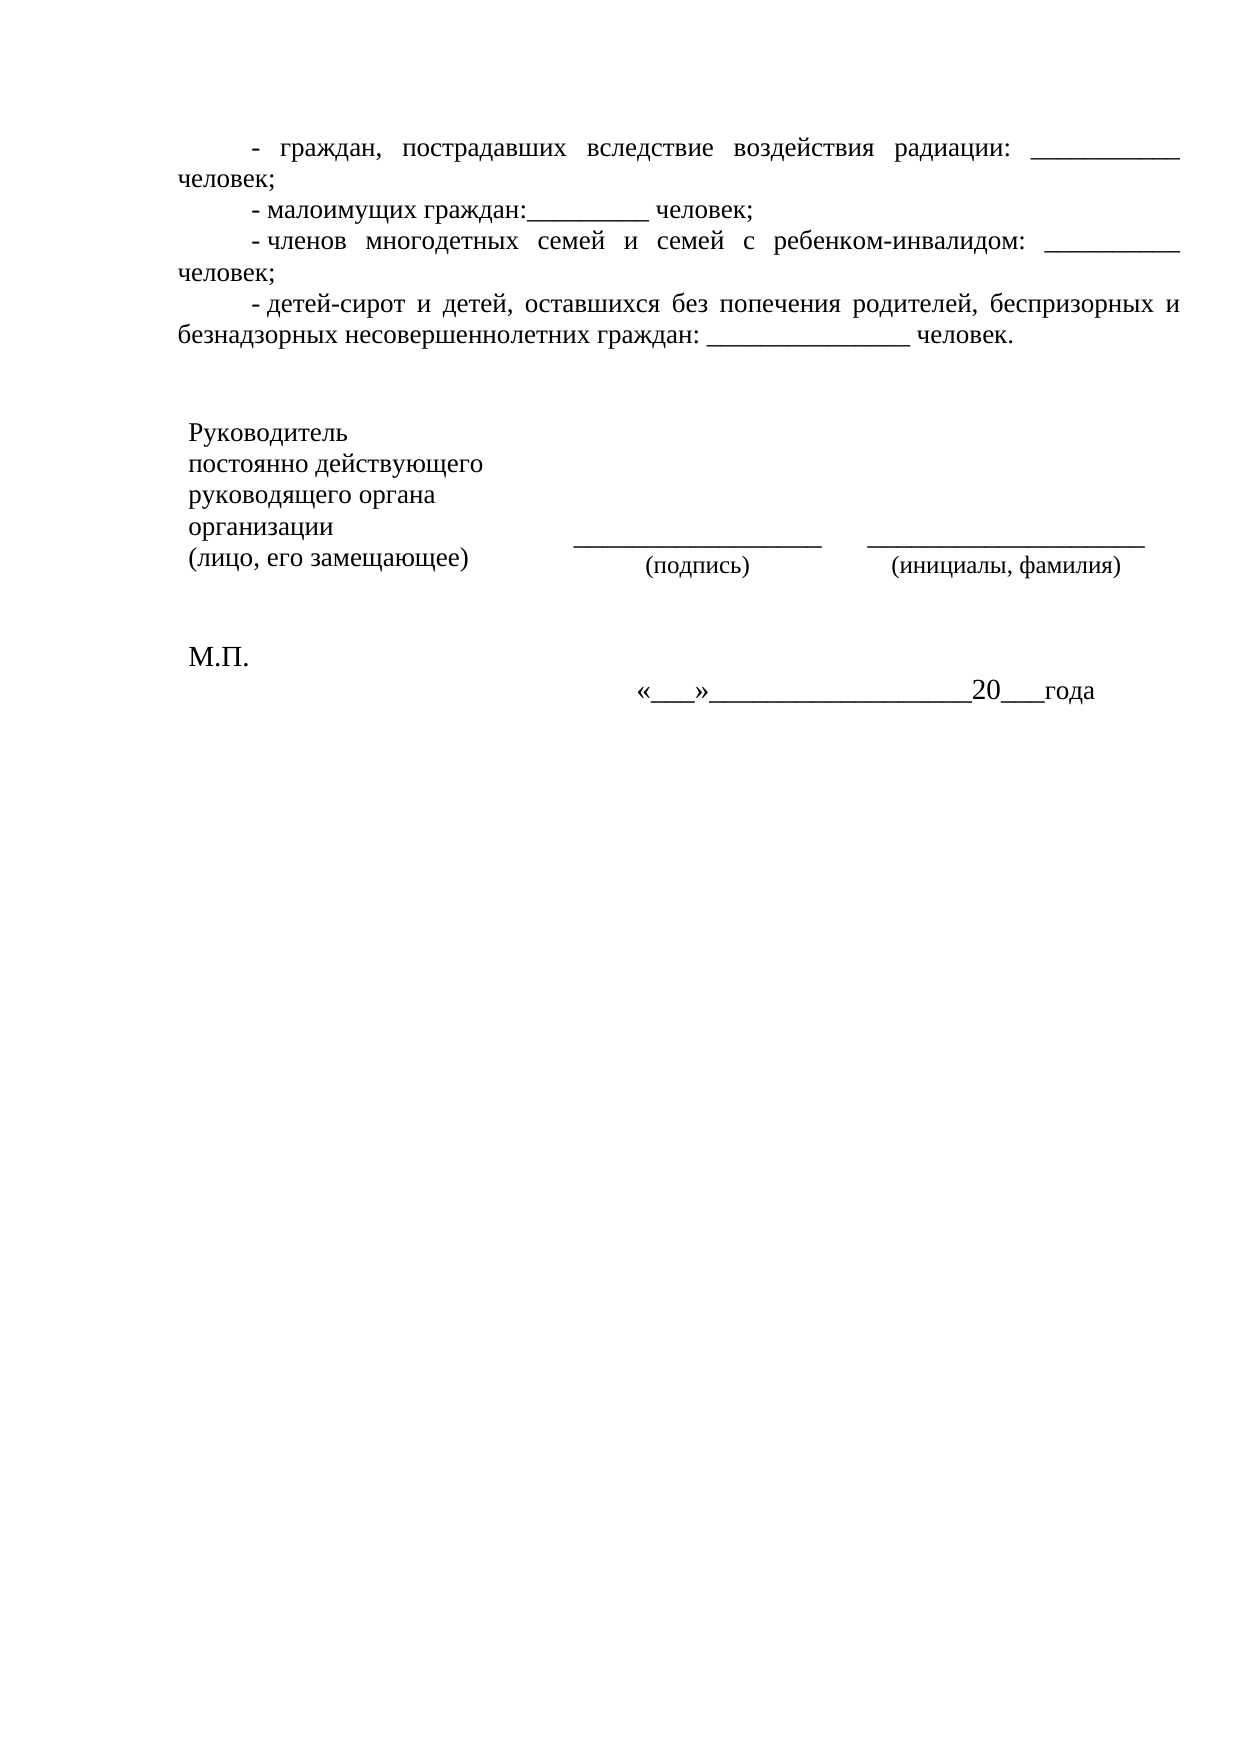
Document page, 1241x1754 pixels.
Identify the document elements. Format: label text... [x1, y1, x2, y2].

text - граждан, пострадавших вследствие воздействия радиации: ___________ человек; [177, 131, 1181, 193]
table_cell М.П. [177, 639, 557, 739]
table_header Руководитель постоянно действующего руководящего органа организации (лицо, его замещающее) [177, 416, 557, 639]
text - членов многодетных семей и семей с ребенком-инвалидом: __________ человек; [177, 224, 1181, 287]
table_cell «___»__________________20___года [557, 639, 1174, 739]
text - детей-сирот и детей, оставшихся без попечения родителей, беспризорных и безнадзорных несовершеннолетних граждан: _______________ человек. [177, 287, 1181, 349]
text - малоимущих граждан:_________ человек; [177, 193, 1181, 224]
table_header ___________________ (инициалы, фамилия) [838, 416, 1174, 639]
table_header _________________ (подпись) [557, 416, 838, 639]
